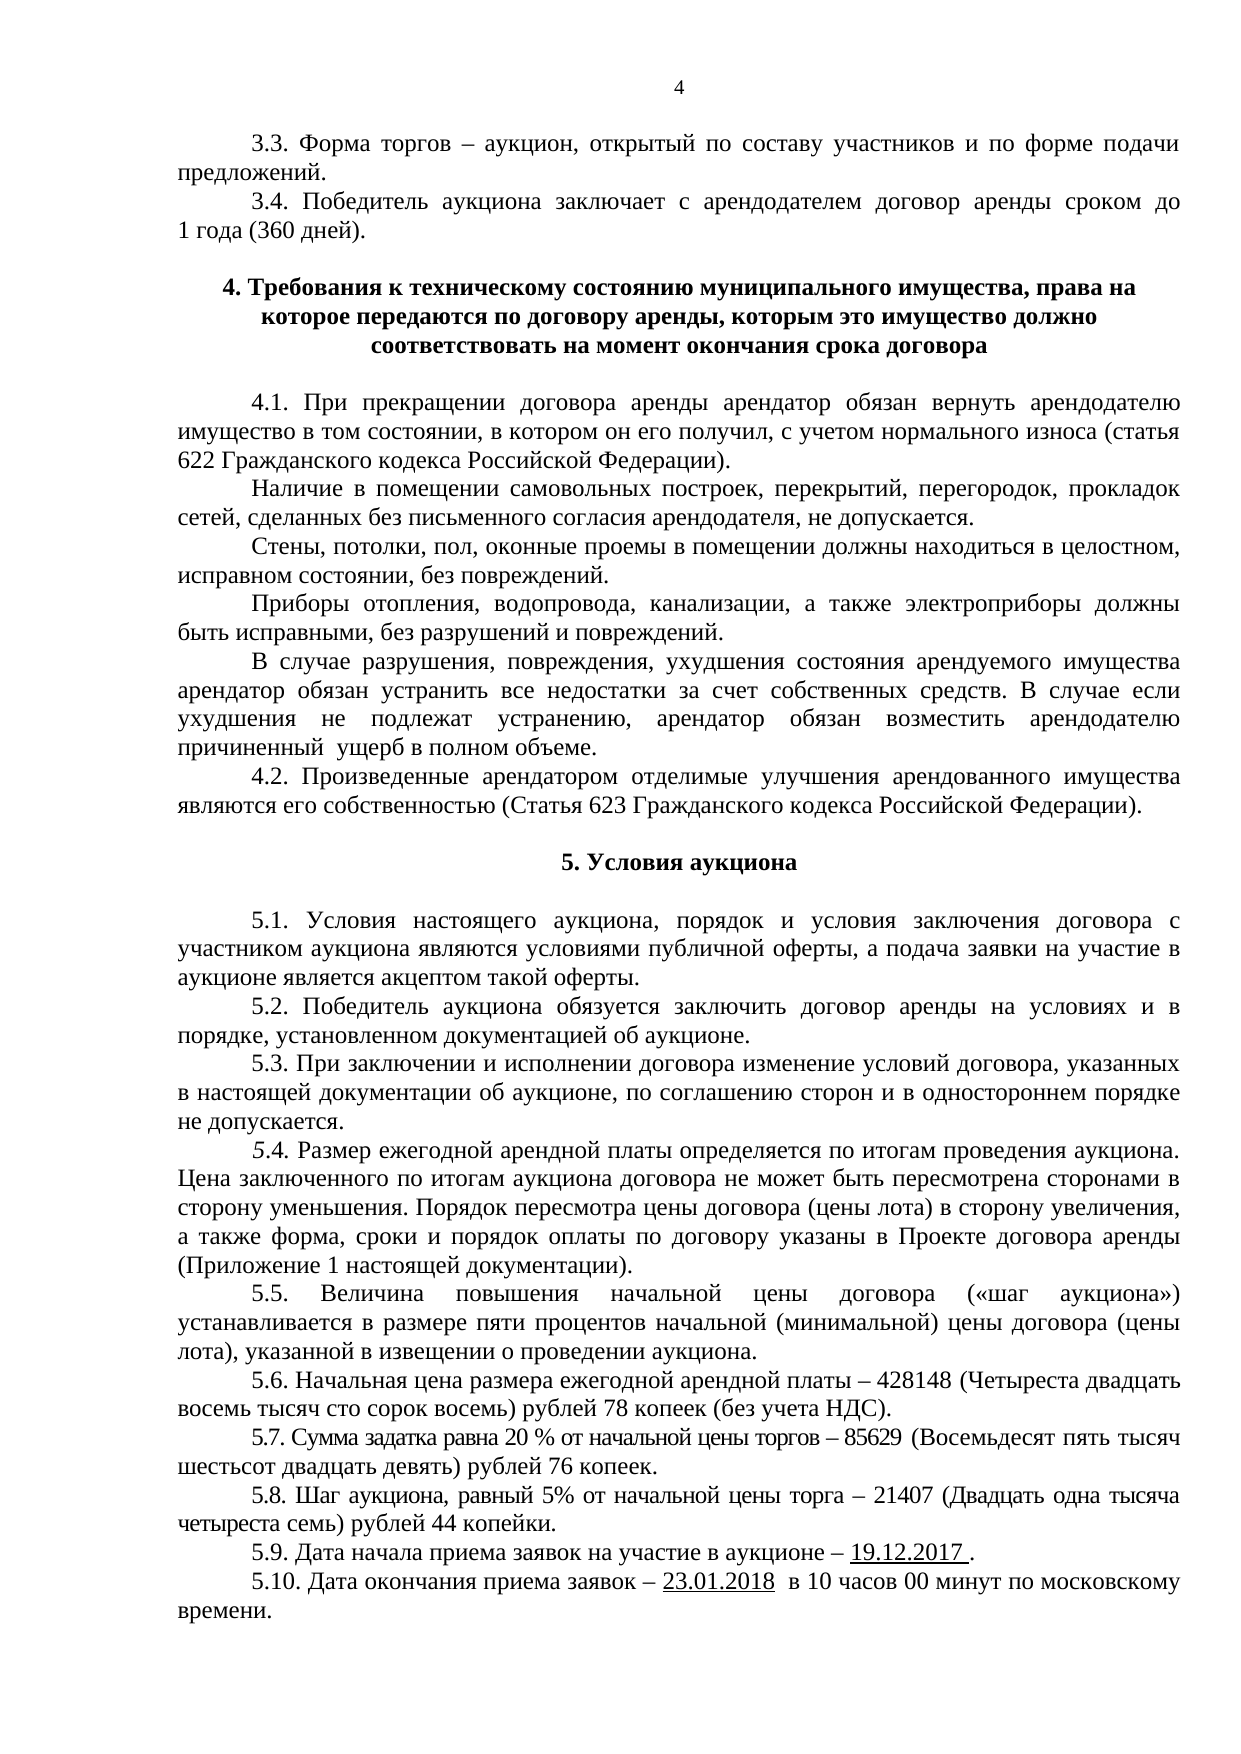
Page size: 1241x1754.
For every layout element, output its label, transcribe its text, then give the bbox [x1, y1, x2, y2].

text Приборы отопления, водопровода, канализации, а также электроприборы должны быть исправными, без разрушений и повреждений. [177, 588, 1181, 646]
text 5.6. Начальная цена размера ежегодной арендной платы – 428148 (Четыреста двадцать восемь тысяч сто сорок восемь) рублей 78 копеек (без учета НДС). [177, 1365, 1181, 1422]
text В случае разрушения, повреждения, ухудшения состояния арендуемого имущества арендатор обязан устранить все недостатки за счет собственных средств. В случае если ухудшения не подлежат устранению, арендатор обязан возместить арендодателю причиненный ущерб в полном объеме. [177, 646, 1181, 761]
text Наличие в помещении самовольных построек, перекрытий, перегородок, прокладок сетей, сделанных без письменного согласия арендодателя, не допускается. [177, 473, 1181, 531]
text 3.3. Форма торгов – аукцион, открытый по составу участников и по форме подачи предложений. [177, 128, 1181, 186]
text 5.8. Шаг аукциона, равный 5% от начальной цены торга – 21407 (Двадцать одна тысяча четыреста семь) рублей 44 копейки. [177, 1480, 1181, 1537]
text 5. Условия аукциона [177, 847, 1181, 876]
text 5.7. Сумма задатка равна 20 % от начальной цены торгов – 85629 (Восемьдесят пять тысяч шестьсот двадцать девять) рублей 76 копеек. [177, 1422, 1181, 1480]
text 5.10. Дата окончания приема заявок – 23.01.2018 в 10 часов 00 минут по московскому времени. [177, 1566, 1181, 1623]
text 5.5. Величина повышения начальной цены договора («шаг аукциона») устанавливается в размере пяти процентов начальной (минимальной) цены договора (цены лота), указанной в извещении о проведении аукциона. [177, 1278, 1181, 1365]
text 5.2. Победитель аукциона обязуется заключить договор аренды на условиях и в порядке, установленном документацией об аукционе. [177, 991, 1181, 1048]
text 5.4. Размер ежегодной арендной платы определяется по итогам проведения аукциона. Цена заключенного по итогам аукциона договора не может быть пересмотрена сторонами в сторону уменьшения. Порядок пересмотра цены договора (цены лота) в сторону увеличения, а также форма, сроки и порядок оплаты по договору указаны в Проекте договора аренды (Приложение 1 настоящей документации). [177, 1135, 1181, 1278]
text 4. Требования к техническому состоянию муниципального имущества, права на которое передаются по договору аренды, которым это имущество должно соответствовать на момент окончания срока договора [177, 272, 1181, 358]
text 5.1. Условия настоящего аукциона, порядок и условия заключения договора с участником аукциона являются условиями публичной оферты, а подача заявки на участие в аукционе является акцептом такой оферты. [177, 905, 1181, 991]
text 3.4. Победитель аукциона заключает с арендодателем договор аренды сроком до 1 года (360 дней). [177, 186, 1181, 243]
text Стены, потолки, пол, оконные проемы в помещении должны находиться в целостном, исправном состоянии, без повреждений. [177, 531, 1181, 588]
text 4.2. Произведенные арендатором отделимые улучшения арендованного имущества являются его собственностью (Статья 623 Гражданского кодекса Российской Федерации). [177, 761, 1181, 818]
text 5.9. Дата начала приема заявок на участие в аукционе – 19.12.2017 . [177, 1537, 1181, 1566]
text 5.3. При заключении и исполнении договора изменение условий договора, указанных в настоящей документации об аукционе, по соглашению сторон и в одностороннем порядке не допускается. [177, 1048, 1181, 1135]
text 4.1. При прекращении договора аренды арендатор обязан вернуть арендодателю имущество в том состоянии, в котором он его получил, с учетом нормального износа (статья 622 Гражданского кодекса Российской Федерации). [177, 387, 1181, 473]
